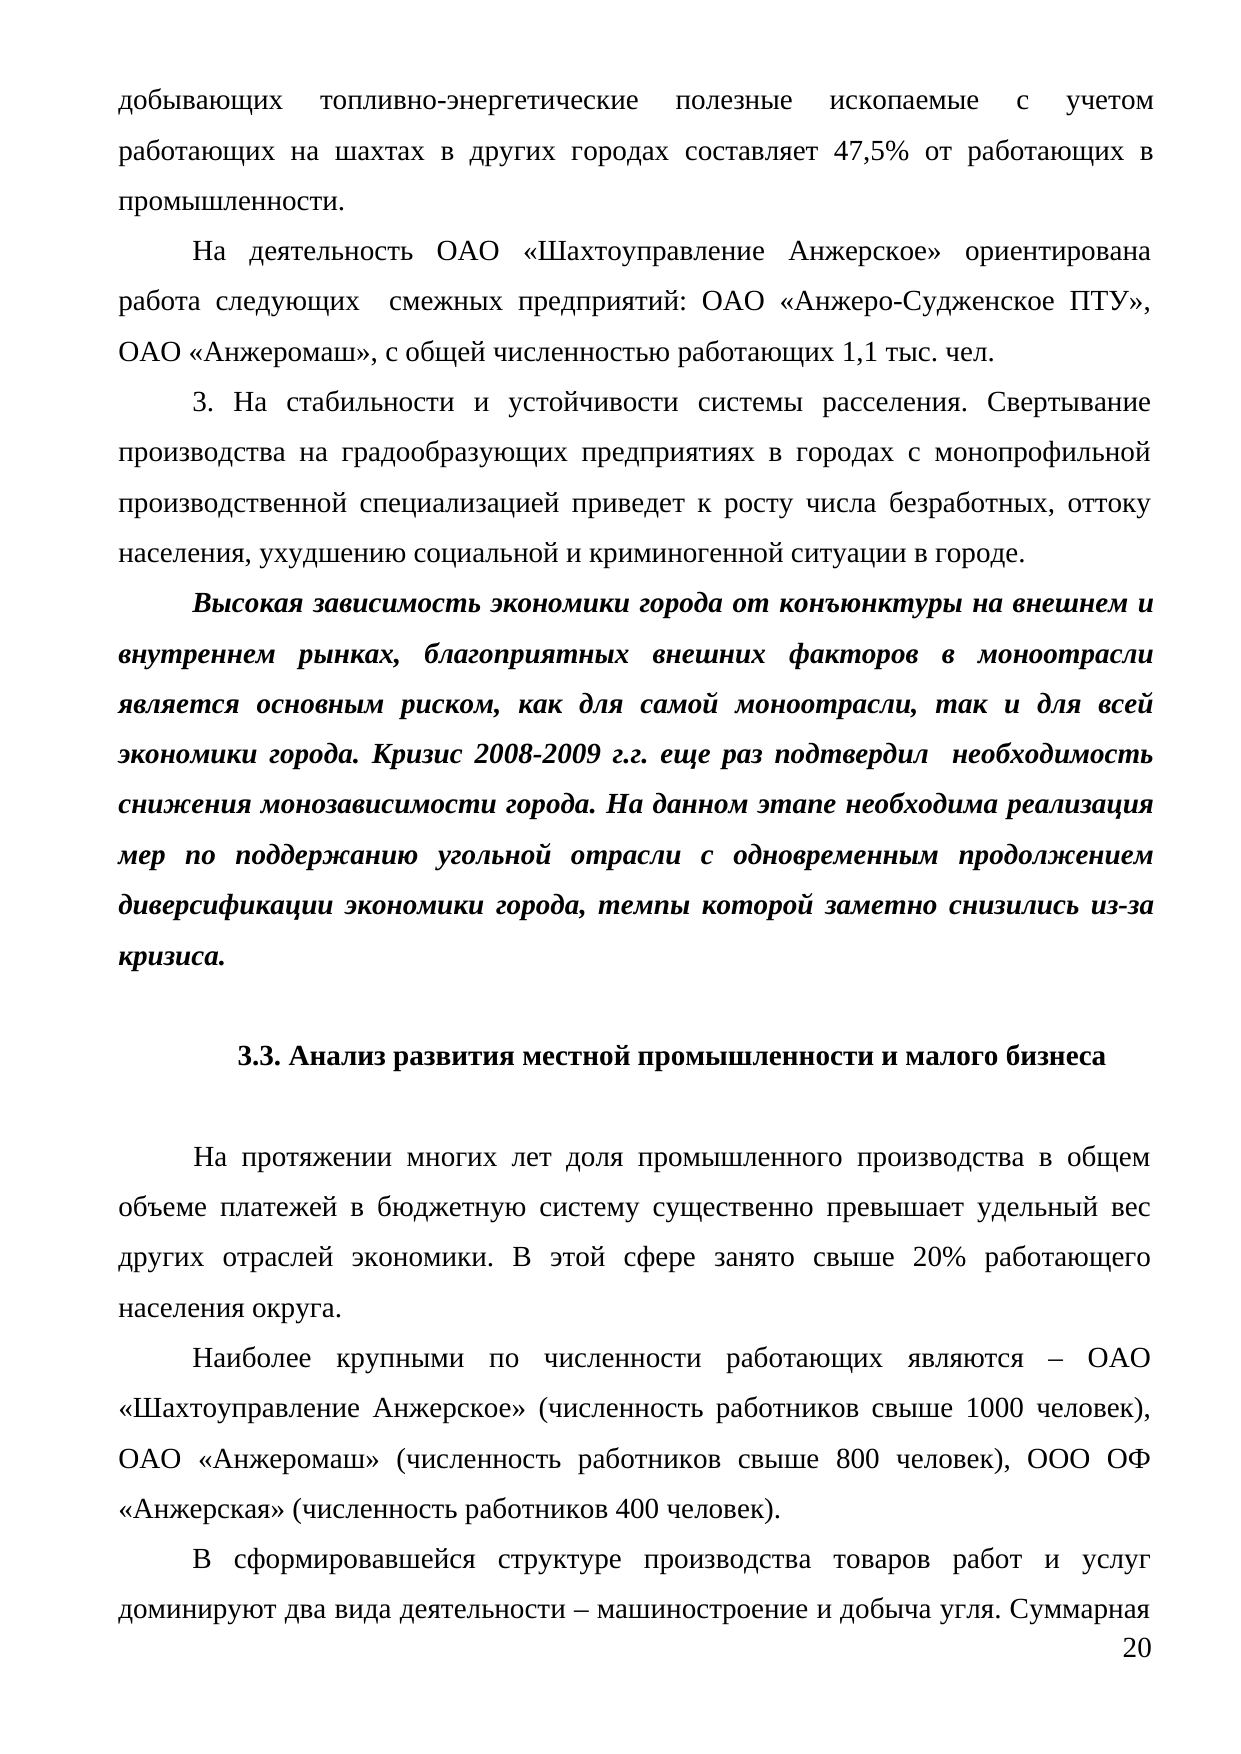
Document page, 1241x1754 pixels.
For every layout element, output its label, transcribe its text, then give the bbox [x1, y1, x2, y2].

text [118, 1541, 1152, 1625]
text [118, 82, 1155, 216]
text На деятельность ОАО «Шахтоуправление Анжерское» ориентирована работа следующих смежных предприятий: ОАО «Анжеро-Судженское ПТУ», ОАО «Анжеромаш», с общей численностью работающих 1,1 тыс. чел. [118, 233, 1152, 367]
text 3.3. Анализ развития местной промышленности и малого бизнеса [118, 1038, 1152, 1072]
text 3. На стабильности и устойчивости системы расселения. Свертывание производства на градообразующих предприятиях в городах с монопрофильной производственной специализацией приведет к росту числа безработных, оттоку населения, ухудшению социальной и криминогенной ситуации в городе. [118, 384, 1152, 569]
text Наиболее крупными по численности работающих являются – ОАО «Шахтоуправление Анжерское» (численность работников свыше 1000 человек), ОАО «Анжеромаш» (численность работников свыше 800 человек), ООО ОФ «Анжерская» (численность работников 400 человек). [118, 1340, 1152, 1524]
text На протяжении многих лет доля промышленного производства в общем объеме платежей в бюджетную систему существенно превышает удельный вес других отраслей экономики. В этой сфере занято свыше 20% работающего населения округа. [118, 1139, 1152, 1323]
text Высокая зависимость экономики города от конъюнктуры на внешнем и внутреннем рынках, благоприятных внешних факторов в моноотрасли является основным риском, как для самой моноотрасли, так и для всей экономики города. Кризис 2008-2009 г.г. еще раз подтвердил необходимость снижения монозависимости города. На данном этапе необходима реализация мер по поддержанию угольной отрасли с одновременным продолжением диверсификации экономики города, темпы которой заметно снизились из-за кризиса. [118, 585, 1155, 971]
